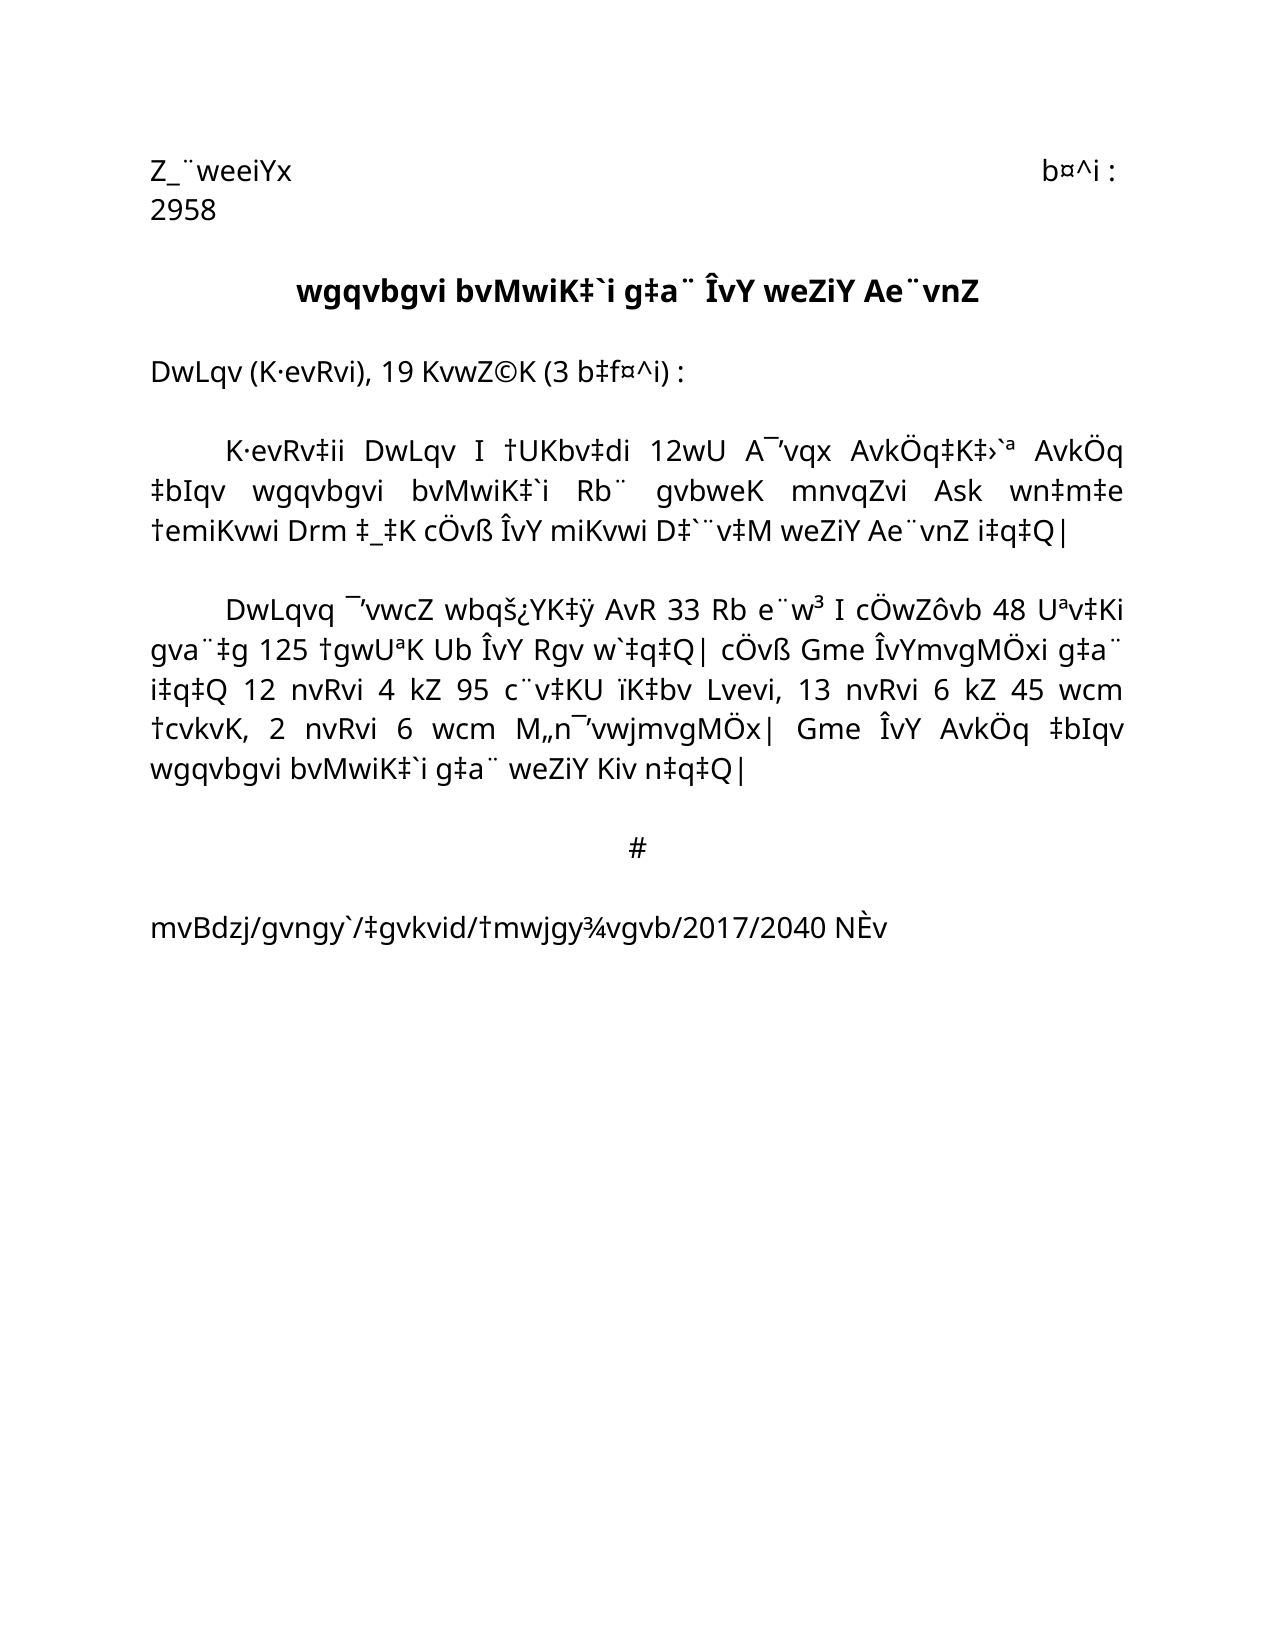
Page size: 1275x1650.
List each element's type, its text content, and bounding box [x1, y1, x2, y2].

text mvBdzj/gvngy`/‡gvkvid/†mwjgy¾vgvb/2017/2040 NÈv [150, 907, 1125, 947]
text # [150, 828, 1125, 867]
text DwLqv (K·evRvi), 19 KvwZ©K (3 b‡f¤^i) : [150, 351, 1125, 391]
text K·evRv‡ii DwLqv I †UKbv‡di 12wU A¯’vqx AvkÖq‡K‡›`ª AvkÖq ‡bIqv wgqvbgvi bvMwiK‡`i Rb¨ gvbweK mnvqZvi Ask wn‡m‡e †emiKvwi Drm ‡_‡K cÖvß ÎvY miKvwi D‡`¨v‡M weZiY Ae¨vnZ i‡q‡Q| [150, 431, 1125, 550]
text Z_¨weeiYx b¤^i : 2958 [150, 150, 1125, 229]
text wgqvbgvi bvMwiK‡`i g‡a¨ ÎvY weZiY Ae¨vnZ [150, 269, 1125, 312]
text DwLqvq ¯’vwcZ wbqš¿YK‡ÿ AvR 33 Rb e¨w³ I cÖwZôvb 48 Uªv‡Ki gva¨‡g 125 †gwUªK Ub ÎvY Rgv w`‡q‡Q| cÖvß Gme ÎvYmvgMÖxi g‡a¨ i‡q‡Q 12 nvRvi 4 kZ 95 c¨v‡KU ïK‡bv Lvevi, 13 nvRvi 6 kZ 45 wcm †cvkvK, 2 nvRvi 6 wcm M„n¯’vwjmvgMÖx| Gme ÎvY AvkÖq ‡bIqv wgqvbgvi bvMwiK‡`i g‡a¨ weZiY Kiv n‡q‡Q| [150, 589, 1125, 788]
